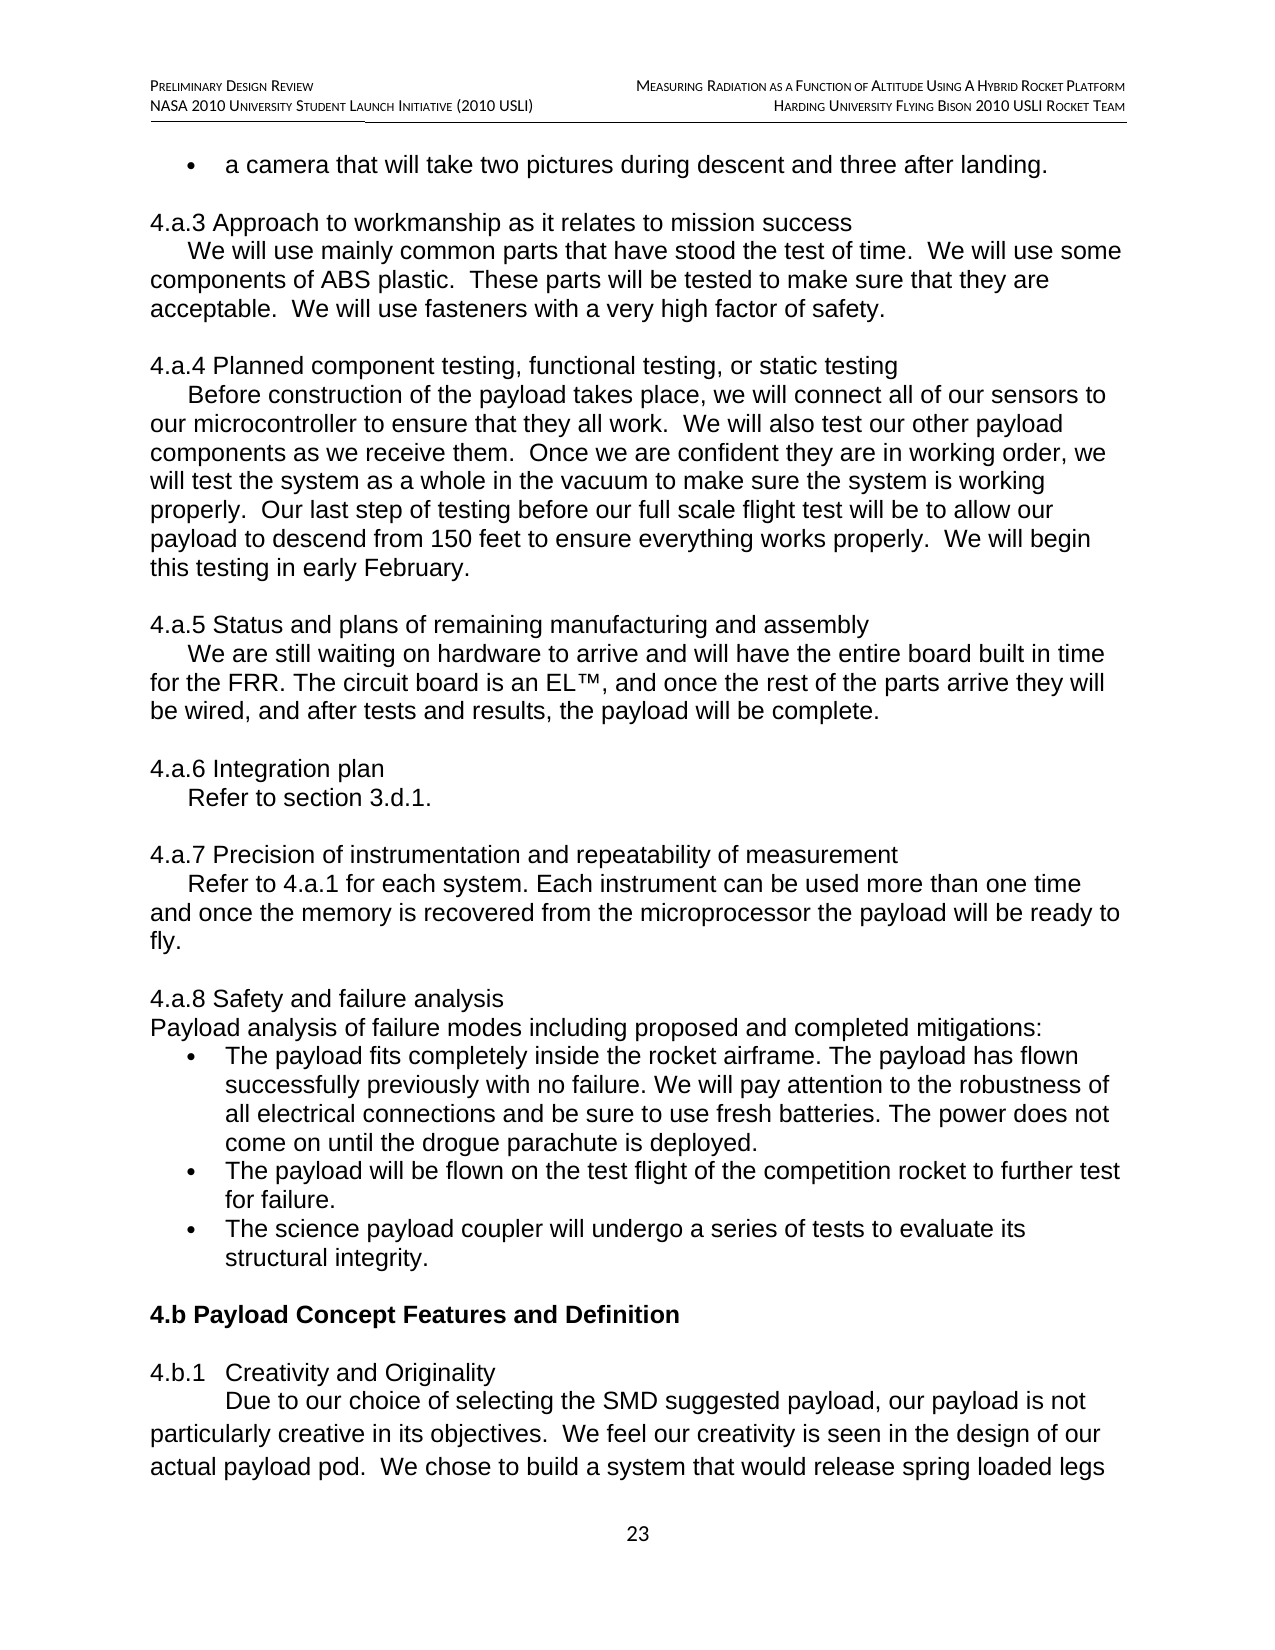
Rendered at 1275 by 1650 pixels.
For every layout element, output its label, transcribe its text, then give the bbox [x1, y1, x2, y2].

list a camera that will take two pictures during descent and three after landing. [187, 150, 1125, 179]
text Refer to 4.a.1 for each system. Each instrument can be used more than one time and once the memory is recovered from the microprocessor the payload will be ready to fly. 4.a.8 Safety and failure analysis Payload analysis of failure modes including proposed and completed mitigations: [150, 869, 1125, 1041]
text 4.b Payload Concept Features and Definition 4.b.1 Creativity and Originality [150, 1271, 1125, 1386]
text Refer to section 3.d.1. 4.a.7 Precision of instrumentation and repeatability of measurement [150, 782, 1125, 869]
list The payload will be flown on the test flight of the competition rocket to further test for failure. [187, 1156, 1125, 1214]
list The payload fits completely inside the rocket airframe. The payload has flown successfully previously with no failure. We will pay attention to the robustness of all electrical connections and be sure to use fresh batteries. The power does not come on until the drogue parachute is deployed. [187, 1041, 1125, 1156]
text We will use mainly common parts that have stood the test of time. We will use some components of ABS plastic. These parts will be tested to make sure that they are acceptable. We will use fasteners with a very high factor of safety. [150, 236, 1125, 322]
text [150, 1386, 1125, 1481]
text 4.a.3 Approach to workmanship as it relates to mission success [150, 179, 1125, 236]
text We are still waiting on hardware to arrive and will have the entire board built in time for the FRR. The circuit board is an EL™, and once the rest of the parts arrive they will be wired, and after tests and results, the payload will be complete. 4.a.6 Integration plan [150, 639, 1125, 782]
list The science payload coupler will undergo a series of tests to evaluate its structural integrity. [187, 1214, 1125, 1271]
text 4.a.4 Planned component testing, functional testing, or static testing [150, 322, 1125, 380]
text Before construction of the payload takes place, we will connect all of our sensors to our microcontroller to ensure that they all work. We will also test our other payload components as we receive them. Once we are confident they are in working order, we will test the system as a whole in the vacuum to make sure the system is working properly. Our last step of testing before our full scale flight test will be to allow our payload to descend from 150 feet to ensure everything works properly. We will begin this testing in early February. 4.a.5 Status and plans of remaining manufacturing and assembly [150, 380, 1125, 639]
